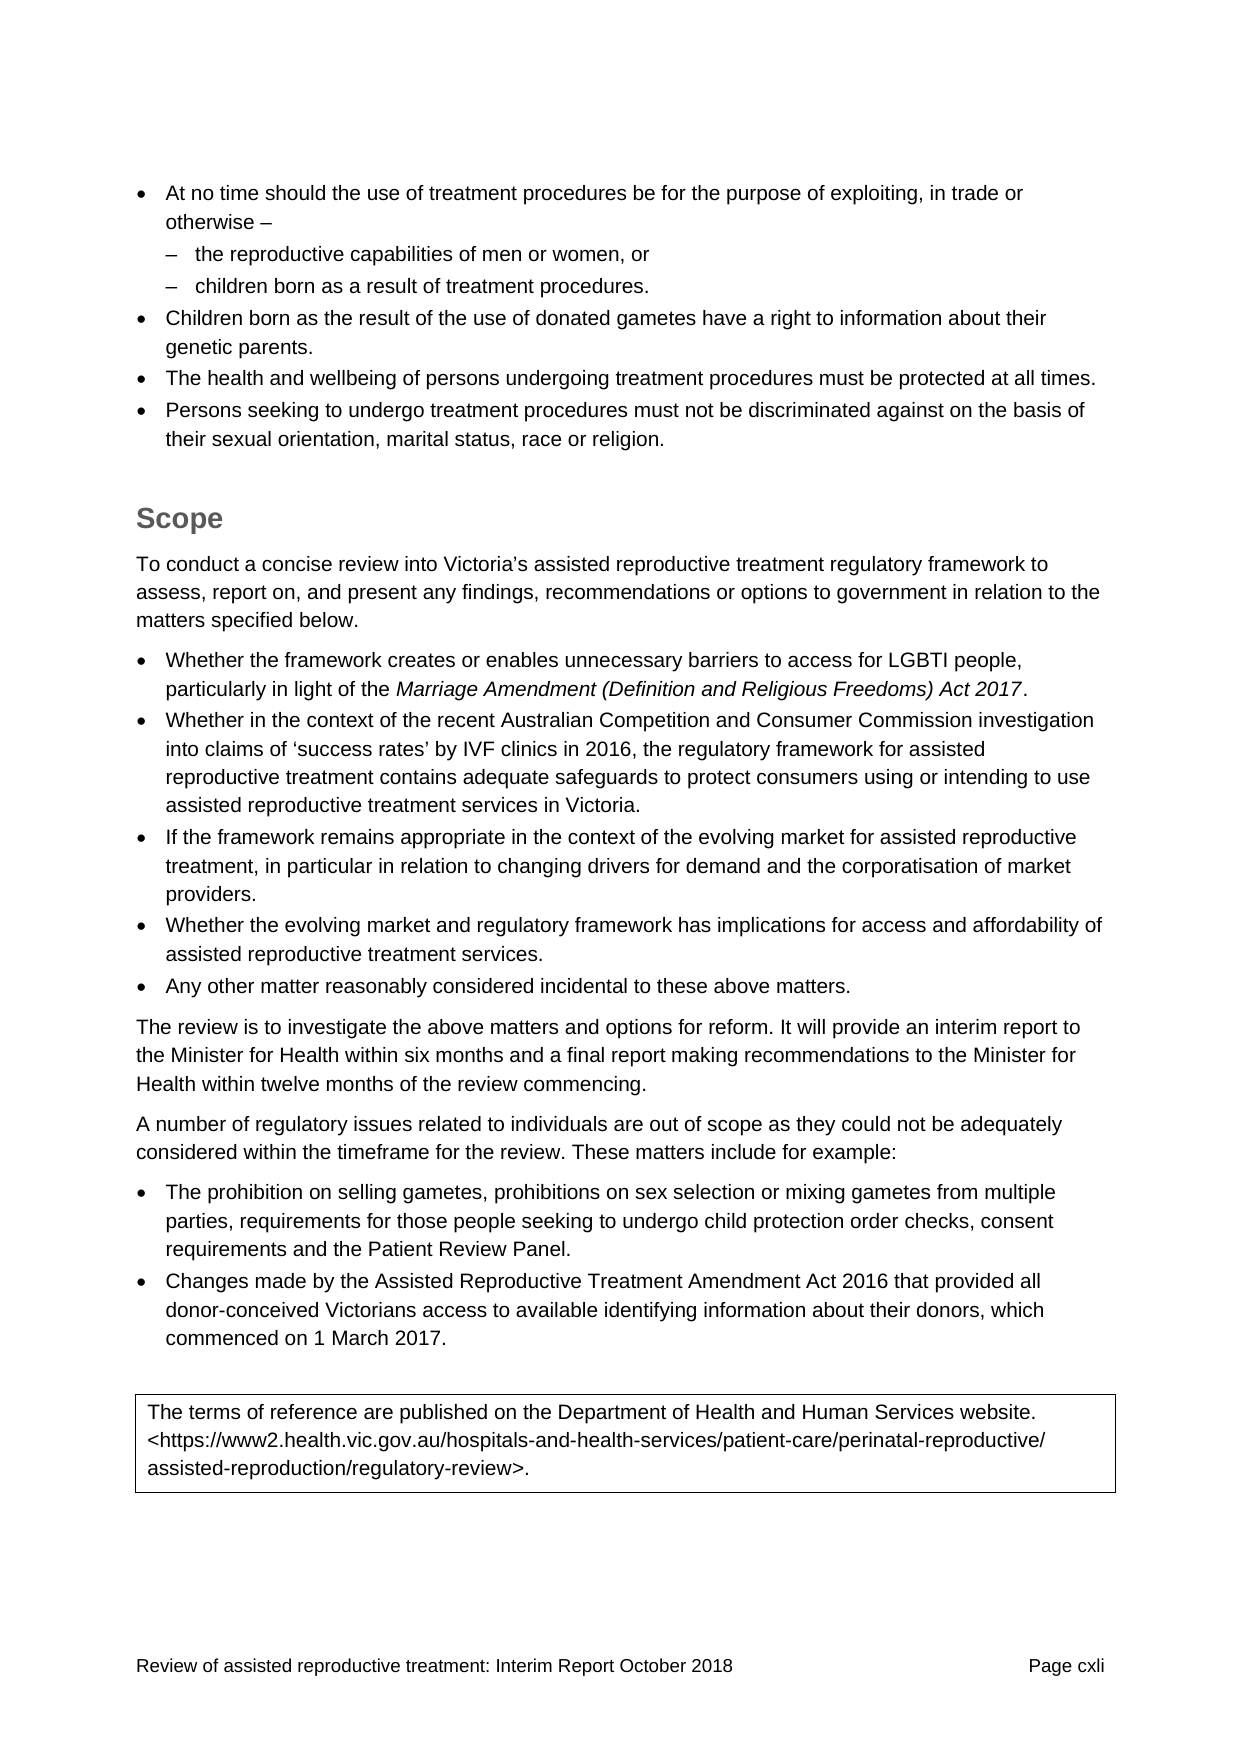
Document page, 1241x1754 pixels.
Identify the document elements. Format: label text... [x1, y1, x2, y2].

text The health and wellbeing of persons undergoing treatment procedures must be protected at all times. [136, 363, 1104, 391]
text The review is to investigate the above matters and options for reform. It will provide an interim report to the Minister for Health within six months and a final report making recommendations to the Minister for Health within twelve months of the review commencing. [136, 1011, 1104, 1095]
text Any other matter reasonably considered incidental to these above matters. [136, 970, 1104, 998]
text Whether the evolving market and regulatory framework has implications for access and affordability of assisted reproductive treatment services. [136, 910, 1104, 966]
list children born as a result of treatment procedures. [165, 270, 1104, 298]
text The prohibition on selling gametes, prohibitions on sex selection or mixing gametes from multiple parties, requirements for those people seeking to undergo child protection order checks, consent requirements and the Patient Review Panel. [136, 1177, 1104, 1261]
text Whether the framework creates or enables unnecessary barriers to access for LGBTI people, particularly in light of the Marriage Amendment (Definition and Religious Freedoms) Act 2017. [136, 644, 1104, 701]
text Changes made by the Assisted Reproductive Treatment Amendment Act 2016 that provided all donor-conceived Victorians access to available identifying information about their donors, which commenced on 1 March 2017. [136, 1265, 1104, 1349]
text If the framework remains appropriate in the context of the evolving market for assisted reproductive treatment, in particular in relation to changing drivers for demand and the corporatisation of market providers. [136, 821, 1104, 906]
text Children born as the result of the use of donated gametes have a right to information about their genetic parents. [136, 302, 1104, 358]
text Scope [136, 501, 1104, 535]
list the reproductive capabilities of men or women, or [165, 238, 1104, 266]
text To conduct a concise review into Victoria’s assisted reproductive treatment regulatory framework to assess, report on, and present any findings, recommendations or options to government in relation to the matters specified below. [136, 547, 1104, 632]
table_header The terms of reference are published on the Department of Health and Human Services website. <https://www2.health.vic.gov.au/hospitals-and-health-services/patient-care/perinatal-reproductive/assisted-reproduction/regulatory-review>. [136, 1395, 1115, 1492]
text A number of regulatory issues related to individuals are out of scope as they could not be adequately considered within the timeframe for the review. These matters include for example: [136, 1108, 1104, 1164]
text Whether in the context of the recent Australian Competition and Consumer Commission investigation into claims of ‘success rates’ by IVF clinics in 2016, the regulatory framework for assisted reproductive treatment contains adequate safeguards to protect consumers using or intending to use assisted reproductive treatment services in Victoria. [136, 705, 1104, 817]
text Persons seeking to undergo treatment procedures must not be discriminated against on the basis of their sexual orientation, marital status, race or religion. [136, 395, 1104, 451]
text At no time should the use of treatment procedures be for the purpose of exploiting, in trade or otherwise – [136, 177, 1104, 233]
